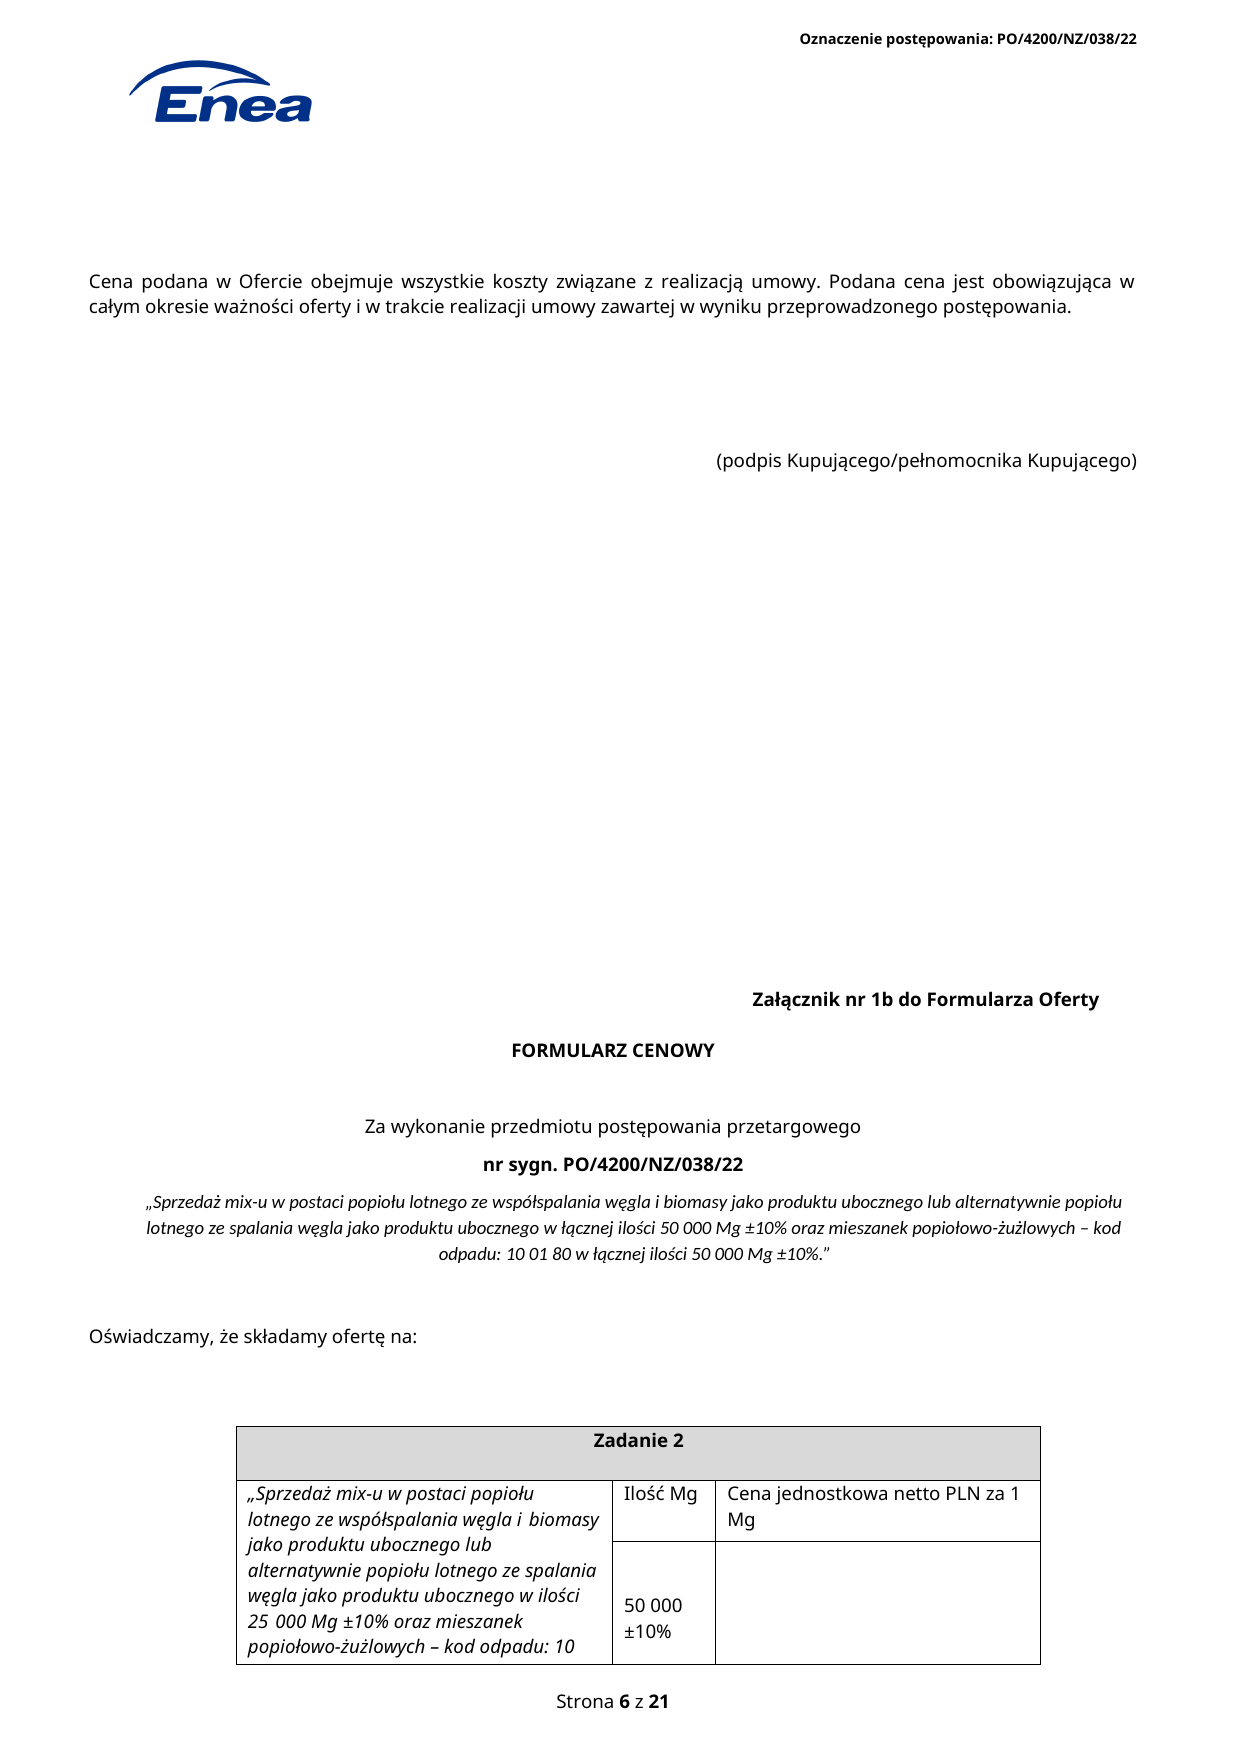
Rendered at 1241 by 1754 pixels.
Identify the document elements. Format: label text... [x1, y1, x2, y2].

text nr sygn. PO/4200/NZ/038/22 [714, 1152, 1137, 1177]
text FORMULARZ CENOWY [89, 1037, 1137, 1062]
table_cell „Sprzedaż mix-u w postaci popiołu lotnego ze współspalania węgla i biomasy jako produktu ubocznego lub alternatywnie popiołu lotnego ze spalania węgla jako produktu ubocznego w ilości 25 000 Mg ±10% oraz mieszanek popiołowo-żużlowych – kod odpadu: 10 01 80 w ilości 25 000 Mg ±10%.” [237, 1481, 612, 1664]
table_header Zadanie 2 [237, 1427, 1040, 1480]
text Oświadczamy, że składamy ofertę na: [89, 1324, 1137, 1349]
text Cena podana w Ofercie obejmuje wszystkie koszty związane z realizacją umowy. Podana cena jest obowiązująca w całym okresie ważności oferty i w trakcie realizacji umowy zawartej w wyniku przeprowadzonego postępowania. [89, 268, 1137, 319]
text Za wykonanie przedmiotu postępowania przetargowego [89, 1113, 1137, 1139]
table_cell [716, 1542, 1040, 1664]
text nr sygn. PO/4200/NZ/038/22 [89, 1152, 674, 1177]
table_cell Cena jednostkowa netto PLN za 1 Mg [716, 1481, 1040, 1541]
picture [117, 50, 324, 124]
table_cell Ilość Mg [613, 1481, 715, 1541]
table_cell 50 000 ±10% [613, 1542, 715, 1664]
list „Sprzedaż mix-u w postaci popiołu lotnego ze współspalania węgla i biomasy jako produktu ubocznego lub alternatywnie popiołu lotnego ze spalania węgla jako produktu ubocznego w łącznej ilości 50 000 Mg ±10% oraz mieszanek popiołowo-żużlowych – kod odpadu: 10 01 80 w łącznej ilości 50 000 Mg ±10%.” [133, 1190, 1137, 1266]
text (podpis Kupującego/pełnomocnika Kupującego) [89, 447, 1137, 472]
text Załącznik nr 1b do Formularza Oferty [605, 957, 1137, 1011]
